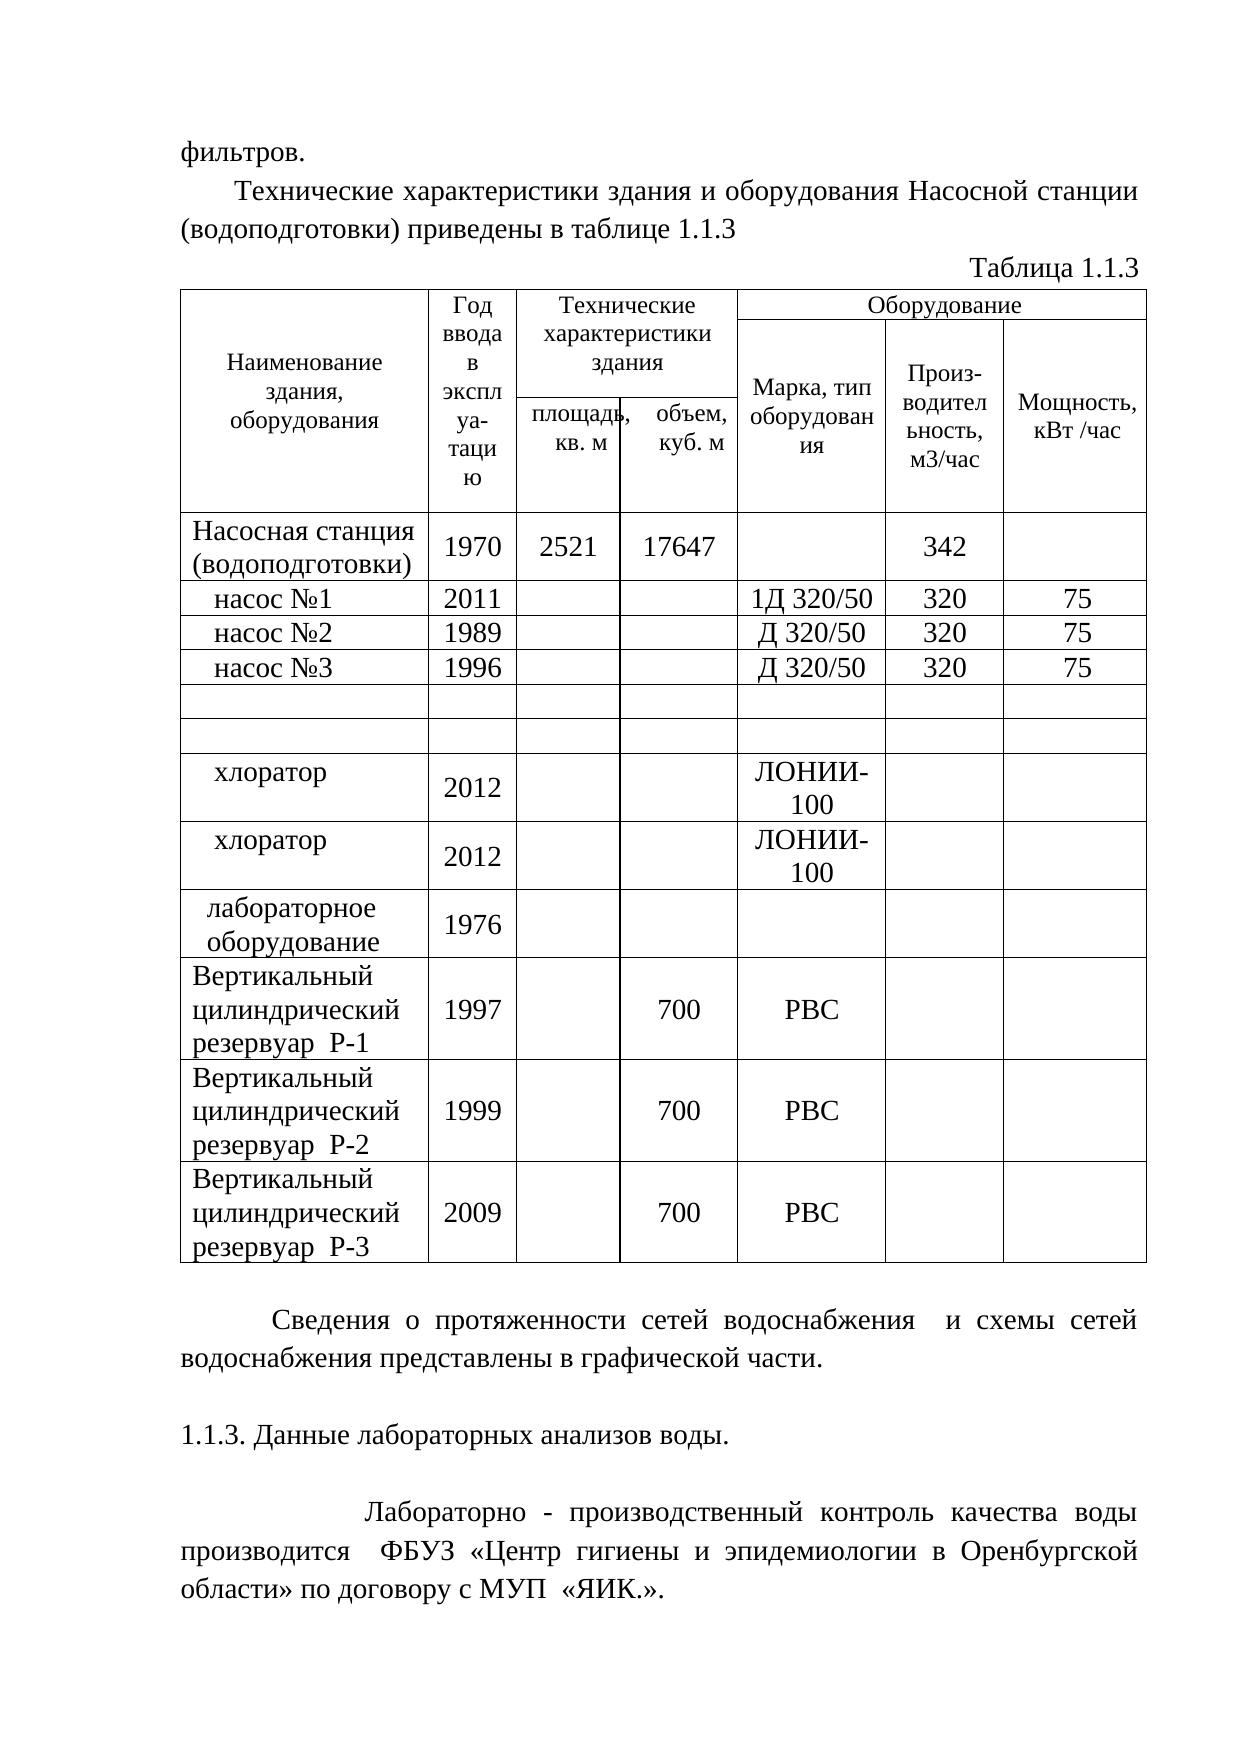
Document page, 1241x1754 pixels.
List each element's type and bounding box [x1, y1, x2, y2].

table_header [173, 133, 1147, 1636]
